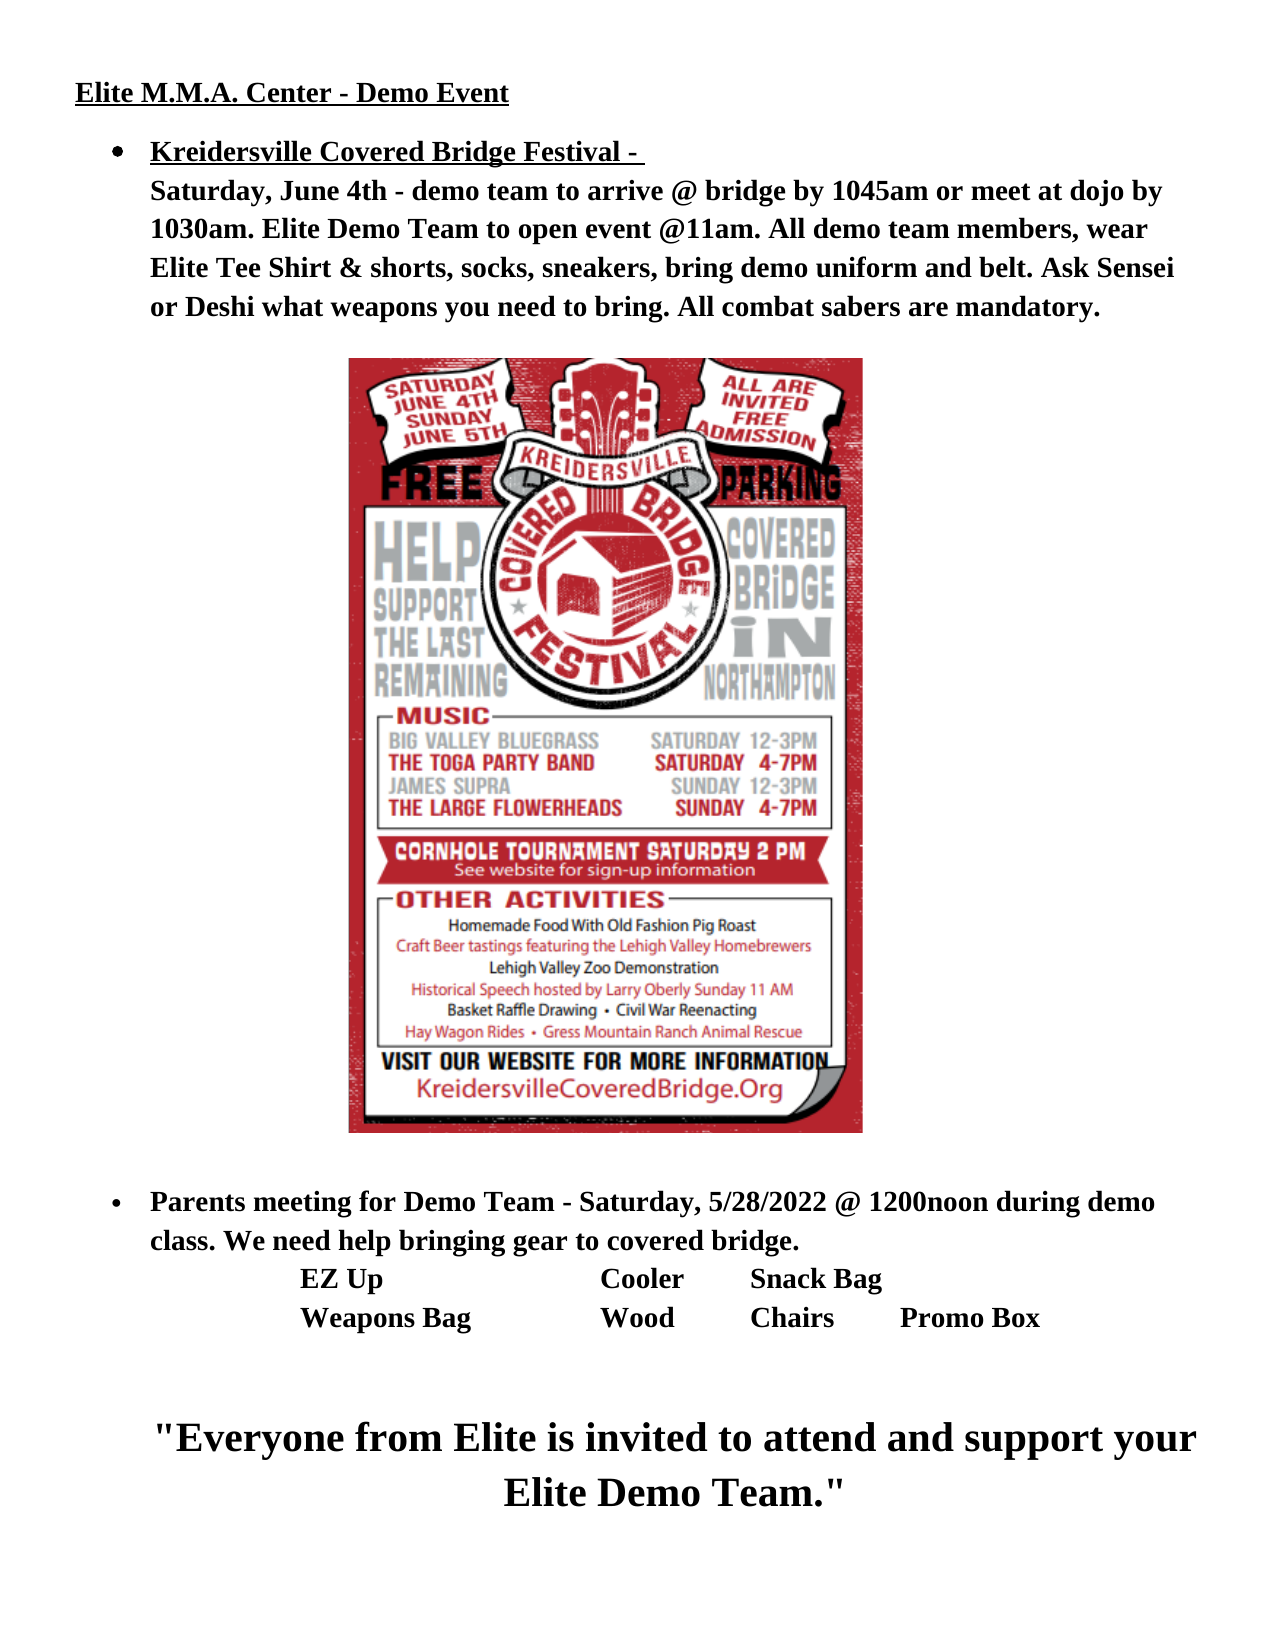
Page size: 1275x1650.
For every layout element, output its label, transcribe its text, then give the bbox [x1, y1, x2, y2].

text Elite M.M.A. Center - Demo Event [75, 75, 1200, 108]
list EZ Up Cooler Snack Bag [150, 1261, 1200, 1295]
list Parents meeting for Demo Team - Saturday, 5/28/2022 @ 1200noon during demo class. We need help bringing gear to covered bridge. [112, 1184, 1200, 1256]
list Saturday, June 4th - demo team to arrive @ bridge by 1045am or meet at dojo by 1030am. Elite Demo Team to open event @11am. All demo team members, wear Elite Tee Shirt & shorts, socks, sneakers, bring demo uniform and belt. Ask Sensei or Deshi what weapons you need to bring. All combat sabers are mandatory. [150, 173, 1200, 322]
picture [348, 358, 863, 1130]
list Kreidersville Covered Bridge Festival - [112, 134, 1200, 168]
list Weapons Bag Wood Chairs Promo Box [150, 1300, 1200, 1333]
list "Everyone from Elite is invited to attend and support your Elite Demo Team." [150, 1412, 1200, 1515]
